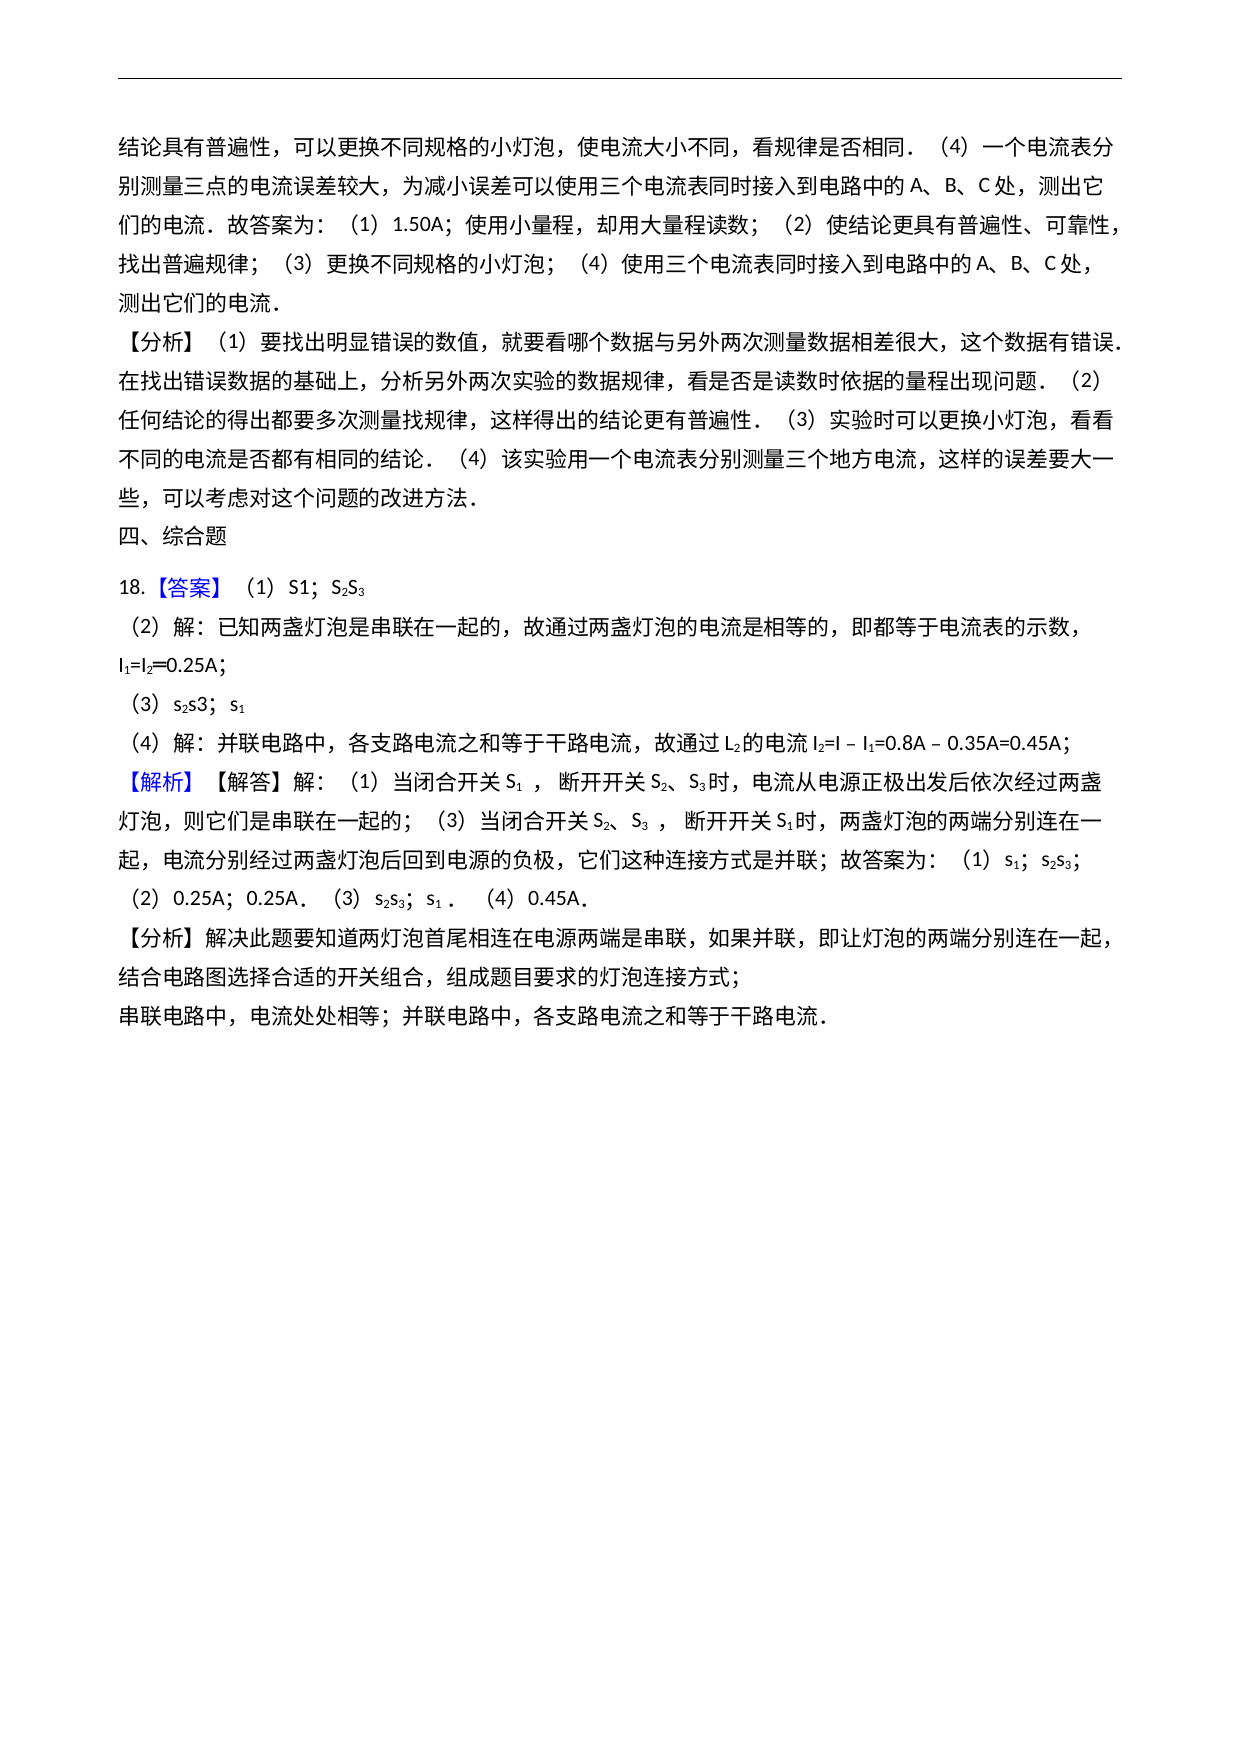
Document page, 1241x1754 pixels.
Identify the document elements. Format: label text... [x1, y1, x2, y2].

text 四、综合题 [118, 519, 1122, 551]
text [118, 129, 1122, 513]
text 18.【答案】（1）S1；S2S3 （2）解：已知两盏灯泡是串联在一起的，故通过两盏灯泡的电流是相等的，即都等于电流表的示数，I1=I2═0.25A； （3）s2s3；s1 （4）解：并联电路中，各支路电流之和等于干路电流，故通过L2的电流I2=I﹣I1=0.8A﹣0.35A=0.45A； [118, 570, 1122, 758]
text 【解析】【解答】解：（1）当闭合开关S1 ， 断开开关S2、S3时，电流从电源正极出发后依次经过两盏灯泡，则它们是串联在一起的；（3）当闭合开关S2、S3 ， 断开开关S1时，两盏灯泡的两端分别连在一起，电流分别经过两盏灯泡后回到电源的负极，它们这种连接方式是并联；故答案为：（1）s1；s2s3；（2）0.25A；0.25A．（3）s2s3；s1 ． （4）0.45A． 【分析】解决此题要知道两灯泡首尾相连在电源两端是串联，如果并联，即让灯泡的两端分别连在一起，结合电路图选择合适的开关组合，组成题目要求的灯泡连接方式； 串联电路中，电流处处相等；并联电路中，各支路电流之和等于干路电流． [118, 765, 1122, 1031]
